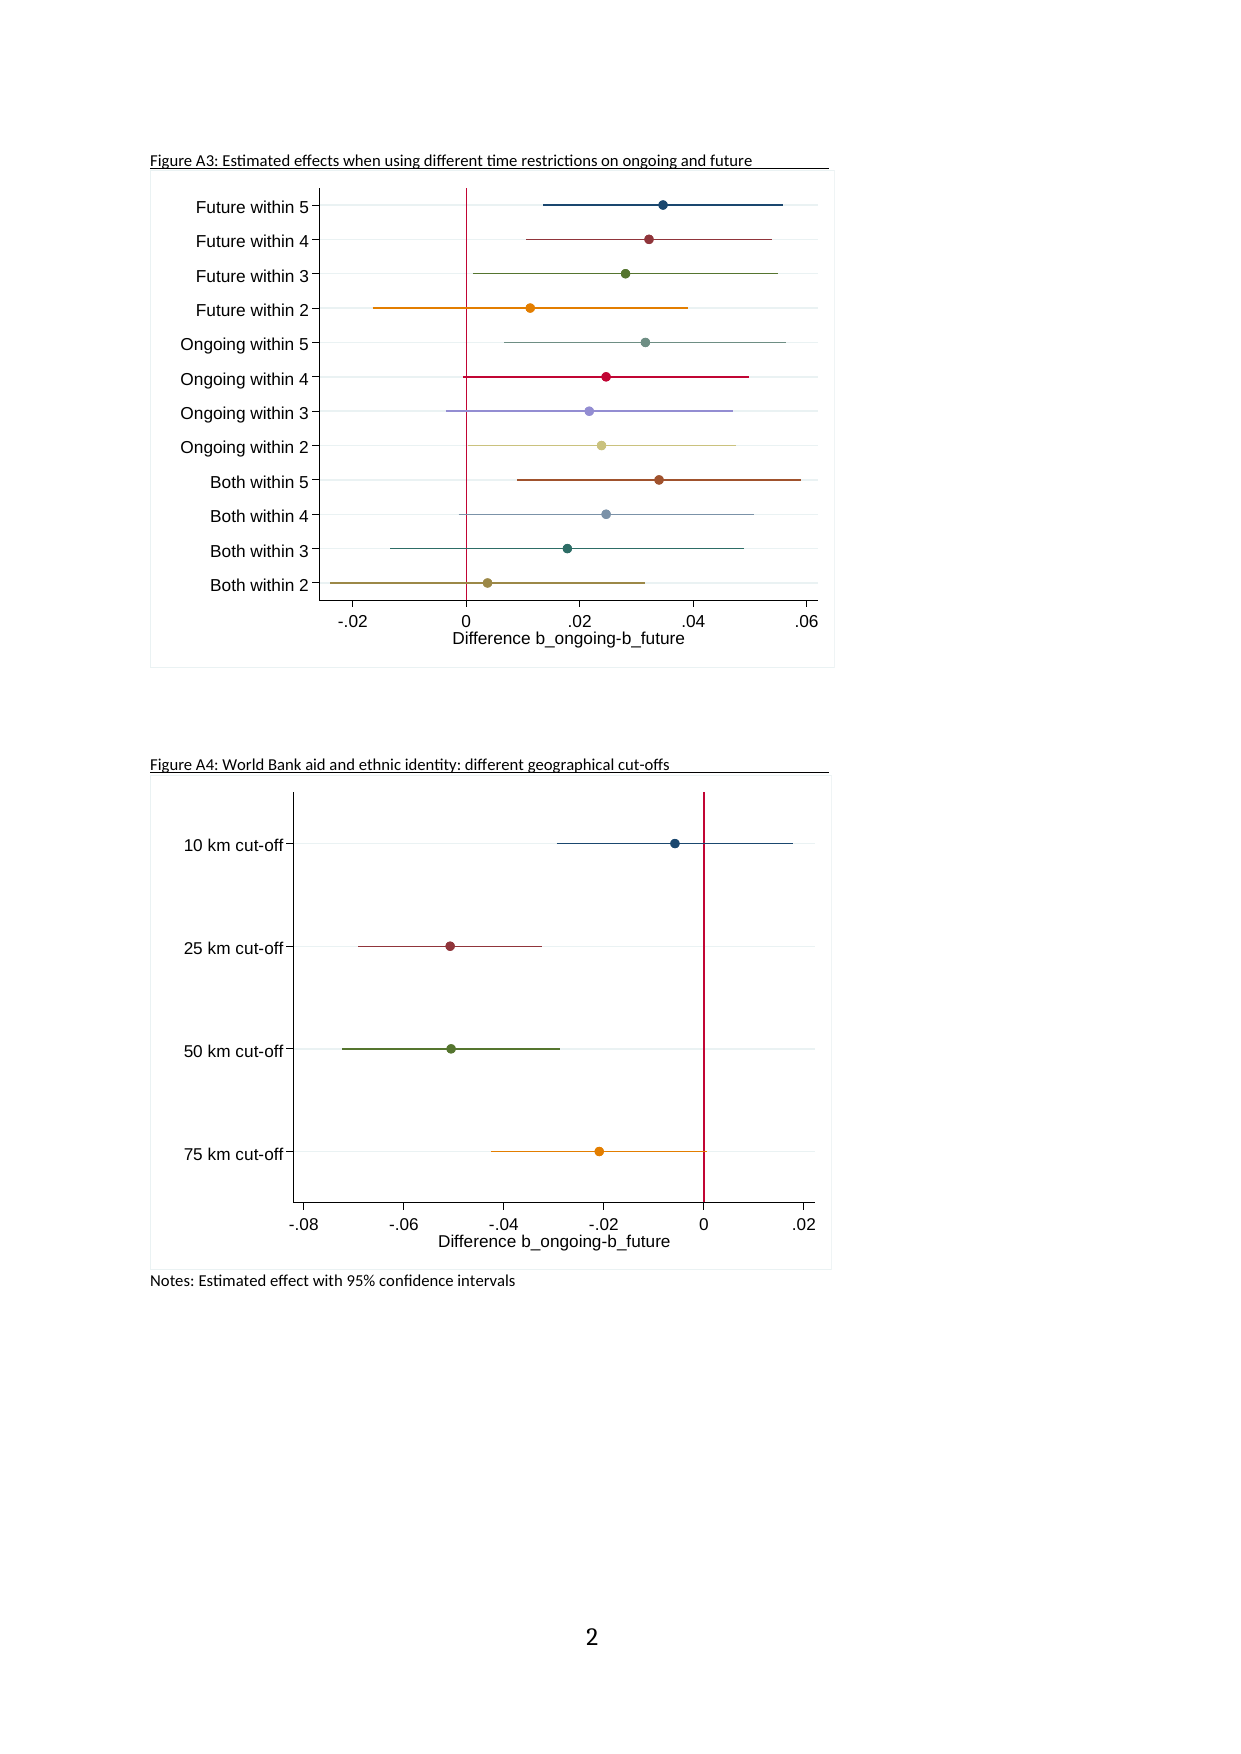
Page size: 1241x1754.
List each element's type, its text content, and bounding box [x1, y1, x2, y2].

text Figure A3: Estimated effects when using different time restrictions on ongoing and future [150, 150, 1034, 170]
text Figure A4: World Bank aid and ethnic identity: different geographical cut-offs [150, 754, 1034, 775]
text Notes: Estimated effect with 95% confidence intervals [150, 1271, 1034, 1291]
